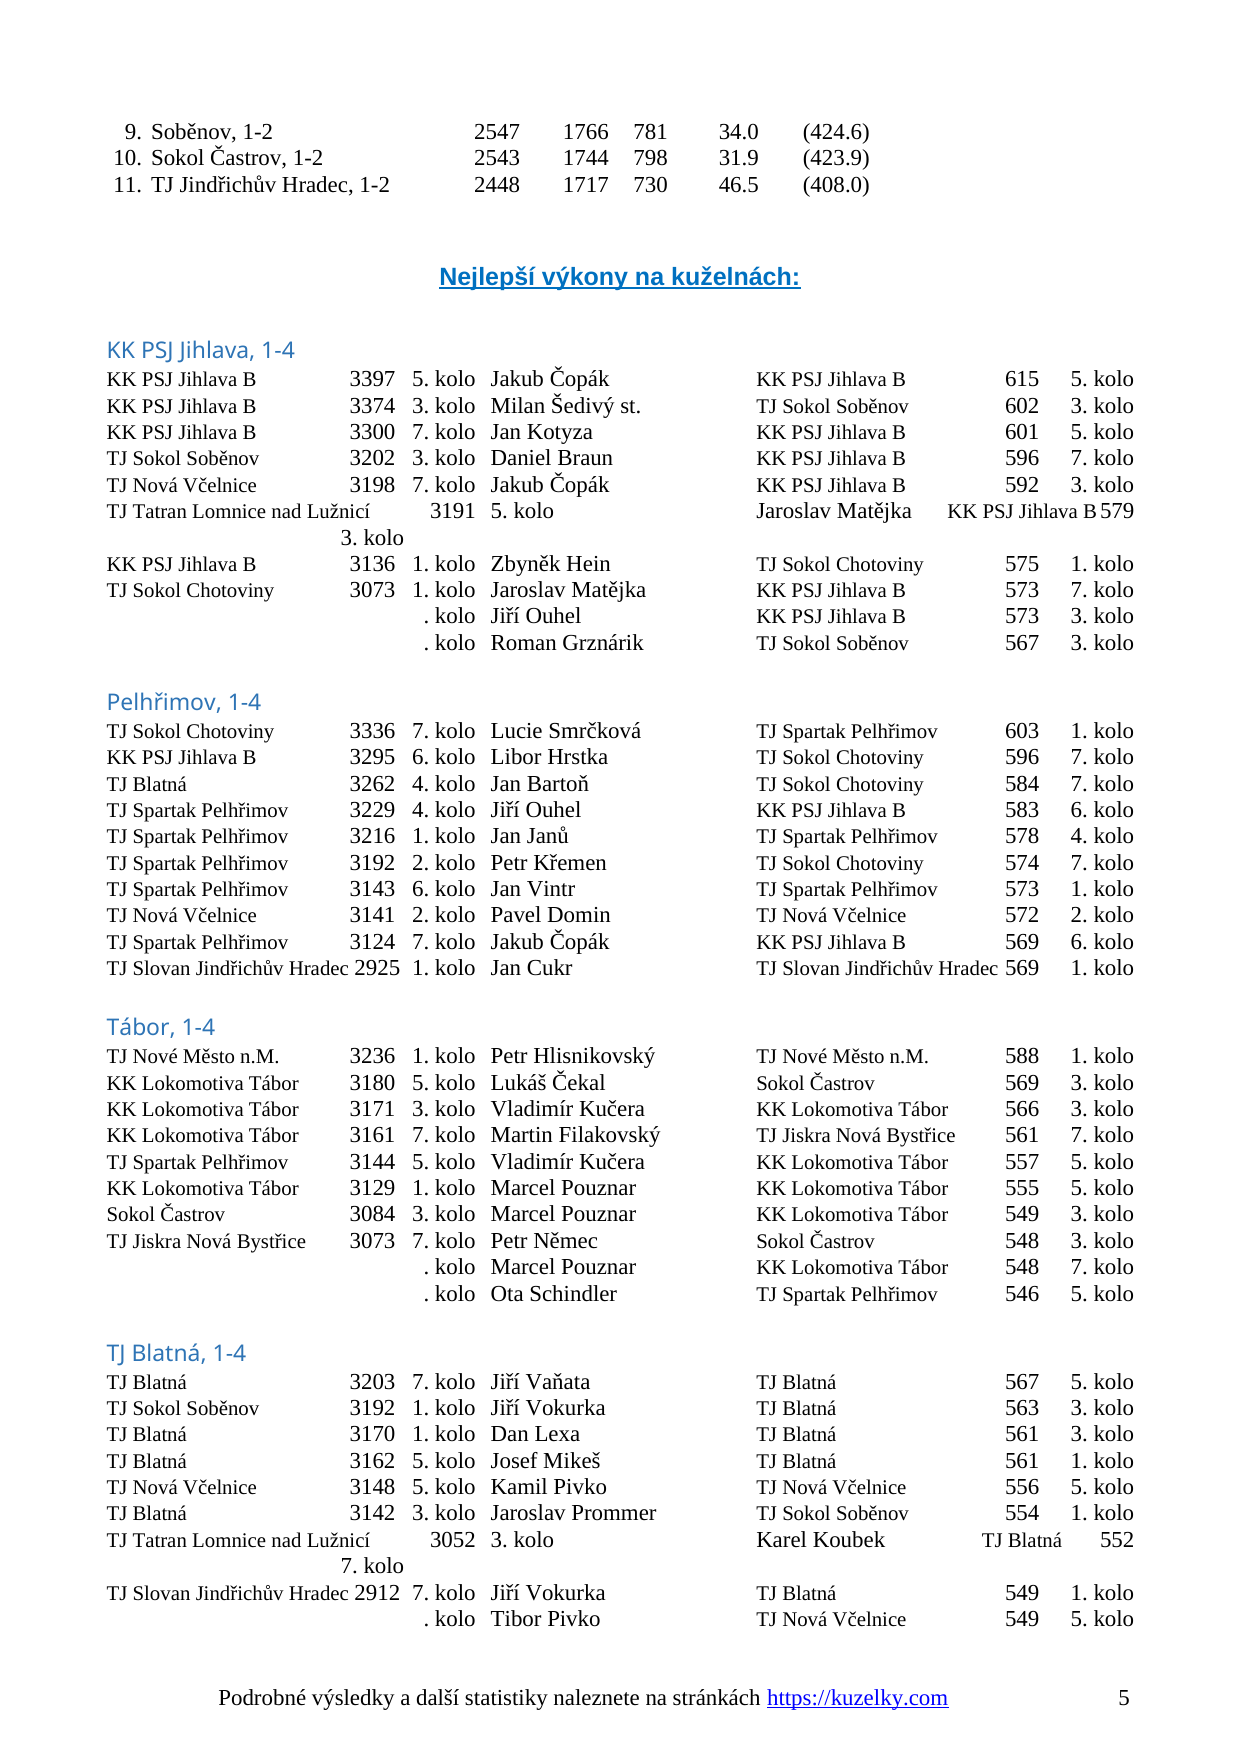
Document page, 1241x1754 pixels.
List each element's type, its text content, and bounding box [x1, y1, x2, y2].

text TJ Spartak Pelhřimov 3143 6. kolo Jan Vintr TJ Spartak Pelhřimov 573 1. kolo [106, 875, 1134, 902]
text . kolo Ota Schindler TJ Spartak Pelhřimov 546 5. kolo [106, 1279, 1134, 1306]
text KK PSJ Jihlava B 3300 7. kolo Jan Kotyza KK PSJ Jihlava B 601 5. kolo [106, 418, 1134, 444]
text Nejlepší výkony na kuželnách: [94, 262, 1145, 291]
text TJ Sokol Soběnov 3192 1. kolo Jiří Vokurka TJ Blatná 563 3. kolo [106, 1394, 1134, 1420]
text TJ Sokol Chotoviny 3336 7. kolo Lucie Smrčková TJ Spartak Pelhřimov 603 1. kolo [106, 717, 1134, 743]
text TJ Tatran Lomnice nad Lužnicí 3191 5. kolo Jaroslav Matějka KK PSJ Jihlava B 579 3. kolo [106, 497, 1134, 550]
text TJ Slovan Jindřichův Hradec 2912 7. kolo Jiří Vokurka TJ Blatná 549 1. kolo [106, 1578, 1134, 1605]
text KK PSJ Jihlava B 3397 5. kolo Jakub Čopák KK PSJ Jihlava B 615 5. kolo [106, 365, 1134, 392]
text TJ Blatná 3170 1. kolo Dan Lexa TJ Blatná 561 3. kolo [106, 1420, 1134, 1447]
text TJ Nové Město n.M. 3236 1. kolo Petr Hlisnikovský TJ Nové Město n.M. 588 1. kolo [106, 1042, 1134, 1069]
text TJ Tatran Lomnice nad Lužnicí 3052 3. kolo Karel Koubek TJ Blatná 552 7. kolo [106, 1526, 1134, 1578]
text . kolo Roman Grznárik TJ Sokol Soběnov 567 3. kolo [106, 629, 1134, 655]
text TJ Blatná 3203 7. kolo Jiří Vaňata TJ Blatná 567 5. kolo [106, 1368, 1134, 1394]
text . kolo Tibor Pivko TJ Nová Včelnice 549 5. kolo [106, 1605, 1134, 1631]
text TJ Sokol Soběnov 3202 3. kolo Daniel Braun KK PSJ Jihlava B 596 7. kolo [106, 444, 1134, 471]
text KK Lokomotiva Tábor 3129 1. kolo Marcel Pouznar KK Lokomotiva Tábor 555 5. kolo [106, 1174, 1134, 1201]
text KK PSJ Jihlava B 3374 3. kolo Milan Šedivý st. TJ Sokol Soběnov 602 3. kolo [106, 392, 1134, 418]
text 10. Sokol Častrov, 1-2 2543 1744 798 31.9 (423.9) [106, 144, 1134, 171]
text KK Lokomotiva Tábor 3180 5. kolo Lukáš Čekal Sokol Častrov 569 3. kolo [106, 1069, 1134, 1095]
text TJ Spartak Pelhřimov 3192 2. kolo Petr Křemen TJ Sokol Chotoviny 574 7. kolo [106, 849, 1134, 875]
text TJ Blatná 3142 3. kolo Jaroslav Prommer TJ Sokol Soběnov 554 1. kolo [106, 1499, 1134, 1526]
text . kolo Marcel Pouznar KK Lokomotiva Tábor 548 7. kolo [106, 1253, 1134, 1279]
text Sokol Častrov 3084 3. kolo Marcel Pouznar KK Lokomotiva Tábor 549 3. kolo [106, 1201, 1134, 1227]
text TJ Nová Včelnice 3141 2. kolo Pavel Domin TJ Nová Včelnice 572 2. kolo [106, 902, 1134, 928]
text TJ Nová Včelnice 3198 7. kolo Jakub Čopák KK PSJ Jihlava B 592 3. kolo [106, 471, 1134, 497]
text 11. TJ Jindřichův Hradec, 1-2 2448 1717 730 46.5 (408.0) [106, 171, 1134, 197]
text TJ Jiskra Nová Bystřice 3073 7. kolo Petr Němec Sokol Častrov 548 3. kolo [106, 1227, 1134, 1253]
text 9. Soběnov, 1-2 2547 1766 781 34.0 (424.6) [106, 118, 1134, 144]
subtitle Pelhřimov, 1-4 [106, 686, 1134, 717]
text KK Lokomotiva Tábor 3161 7. kolo Martin Filakovský TJ Jiskra Nová Bystřice 561 7. kolo [106, 1121, 1134, 1148]
subtitle KK PSJ Jihlava, 1-4 [106, 334, 1134, 365]
text TJ Blatná 3162 5. kolo Josef Mikeš TJ Blatná 561 1. kolo [106, 1447, 1134, 1473]
text TJ Spartak Pelhřimov 3216 1. kolo Jan Janů TJ Spartak Pelhřimov 578 4. kolo [106, 822, 1134, 849]
text TJ Sokol Chotoviny 3073 1. kolo Jaroslav Matějka KK PSJ Jihlava B 573 7. kolo [106, 576, 1134, 603]
text . kolo Jiří Ouhel KK PSJ Jihlava B 573 3. kolo [106, 603, 1134, 629]
text TJ Spartak Pelhřimov 3144 5. kolo Vladimír Kučera KK Lokomotiva Tábor 557 5. kolo [106, 1148, 1134, 1174]
subtitle TJ Blatná, 1-4 [106, 1336, 1134, 1368]
text TJ Blatná 3262 4. kolo Jan Bartoň TJ Sokol Chotoviny 584 7. kolo [106, 770, 1134, 796]
text KK PSJ Jihlava B 3295 6. kolo Libor Hrstka TJ Sokol Chotoviny 596 7. kolo [106, 743, 1134, 770]
text TJ Spartak Pelhřimov 3124 7. kolo Jakub Čopák KK PSJ Jihlava B 569 6. kolo [106, 928, 1134, 954]
text TJ Nová Včelnice 3148 5. kolo Kamil Pivko TJ Nová Včelnice 556 5. kolo [106, 1473, 1134, 1499]
text TJ Slovan Jindřichův Hradec 2925 1. kolo Jan Cukr TJ Slovan Jindřichův Hradec 569 1. kolo [106, 954, 1134, 981]
text KK PSJ Jihlava B 3136 1. kolo Zbyněk Hein TJ Sokol Chotoviny 575 1. kolo [106, 550, 1134, 576]
subtitle Tábor, 1-4 [106, 1011, 1134, 1042]
text TJ Spartak Pelhřimov 3229 4. kolo Jiří Ouhel KK PSJ Jihlava B 583 6. kolo [106, 796, 1134, 822]
text KK Lokomotiva Tábor 3171 3. kolo Vladimír Kučera KK Lokomotiva Tábor 566 3. kolo [106, 1095, 1134, 1121]
